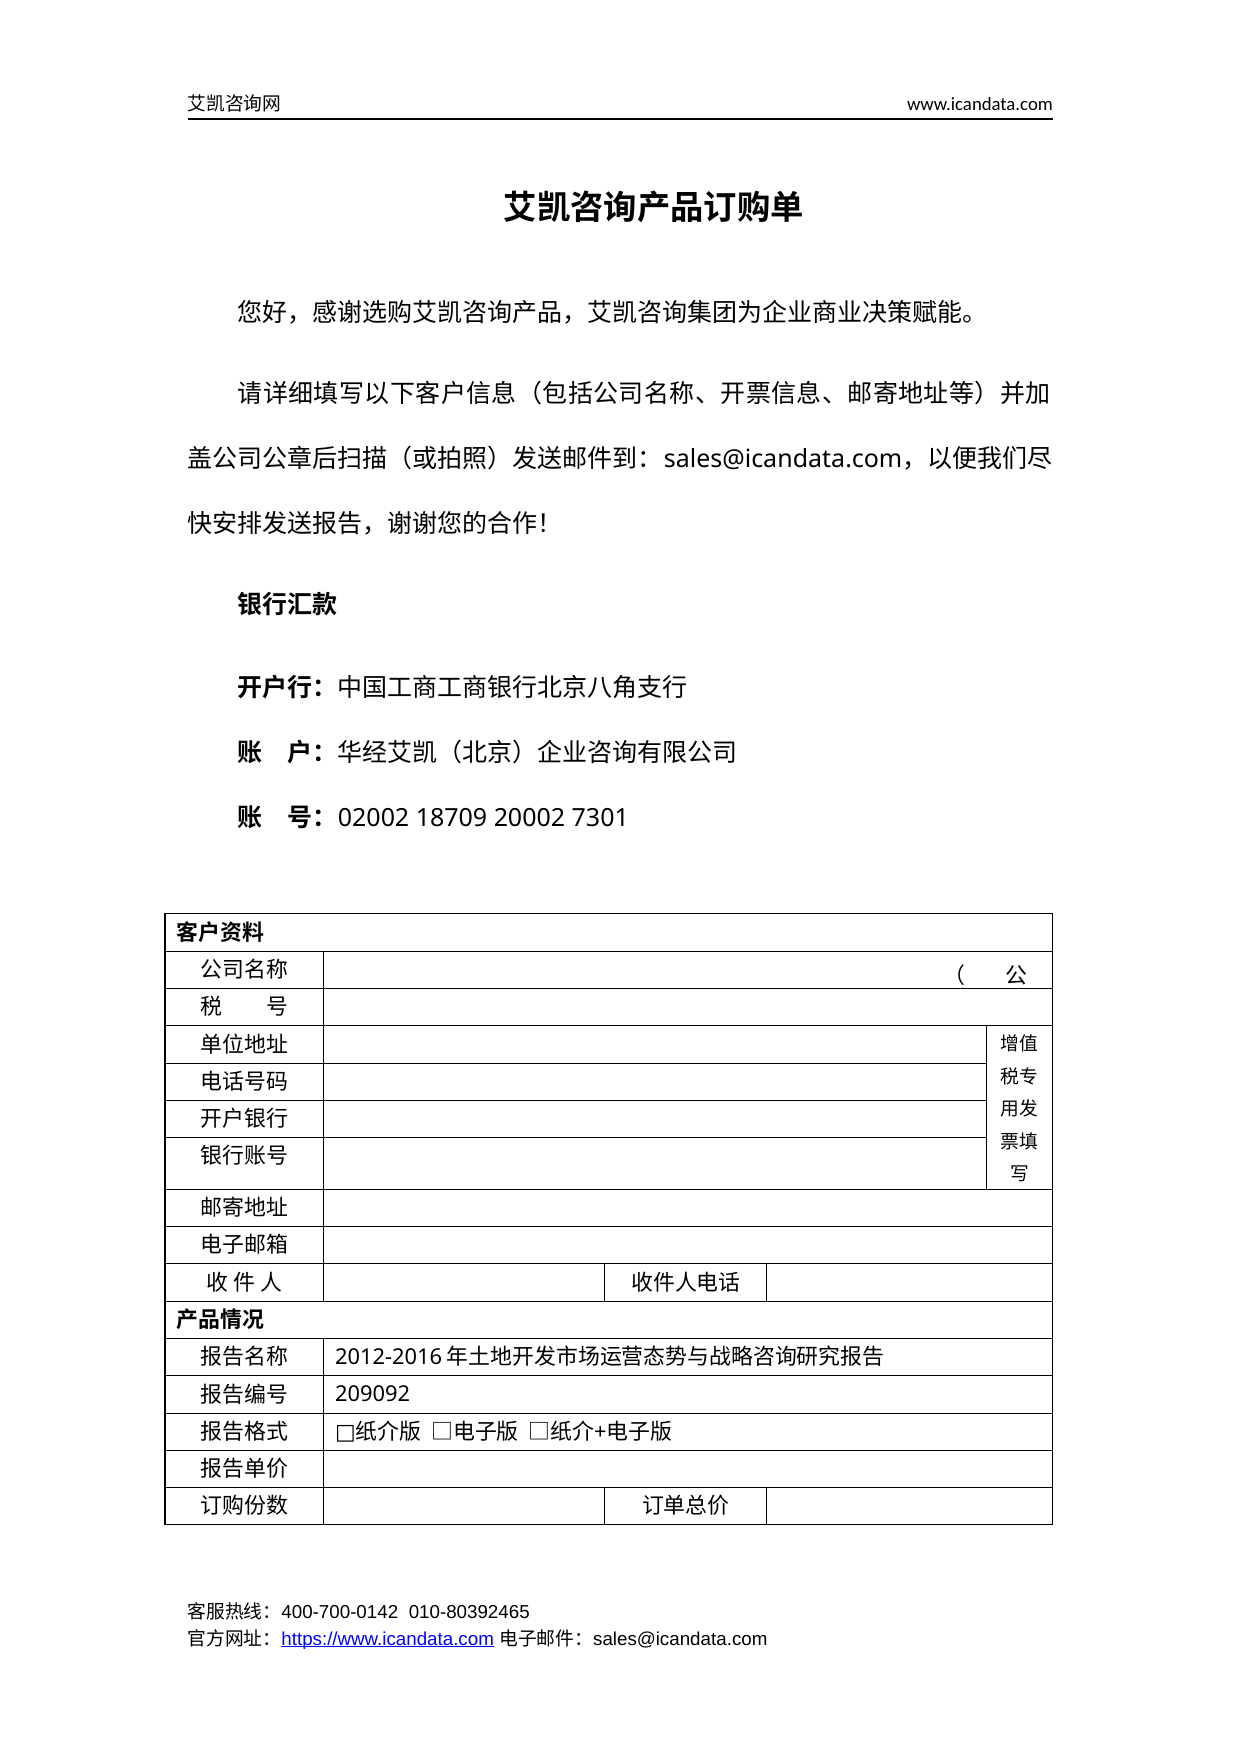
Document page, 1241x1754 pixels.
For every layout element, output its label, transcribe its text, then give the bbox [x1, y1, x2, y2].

table_cell 报告名称 [166, 1339, 323, 1375]
table_cell 银行账号 [166, 1138, 323, 1189]
table_cell 邮寄地址 [166, 1190, 323, 1226]
table_cell [324, 1227, 1052, 1263]
table_cell 开户银行 [166, 1101, 323, 1137]
text 艾凯咨询产品订购单 [187, 172, 1053, 237]
text 账 号：02002 18709 20002 7301 [187, 783, 1053, 848]
table_cell 订购份数 [166, 1488, 323, 1524]
table_cell [767, 1264, 1052, 1301]
table_cell 公司名称 [166, 952, 323, 988]
table_cell [324, 1190, 1052, 1226]
table_cell [324, 952, 1052, 988]
table_cell [324, 989, 1052, 1025]
table_cell 产品情况 [166, 1302, 1052, 1338]
table_cell 报告单价 [166, 1451, 323, 1487]
table_cell 单位地址 [166, 1026, 323, 1062]
table_cell 收件人电话 [605, 1264, 766, 1301]
table_cell 订单总价 [605, 1488, 766, 1524]
table_cell 税 号 [166, 989, 323, 1025]
table_cell [324, 1138, 986, 1189]
table_cell □纸介版 □电子版 □纸介+电子版 [324, 1414, 1052, 1450]
table_cell [767, 1488, 1052, 1524]
text 您好，感谢选购艾凯咨询产品，艾凯咨询集团为企业商业决策赋能。 [187, 278, 1053, 343]
table_cell 2012-2016年土地开发市场运营态势与战略咨询研究报告 [324, 1339, 1052, 1375]
table_cell 209092 [324, 1376, 1052, 1412]
table_cell [324, 1026, 986, 1062]
table_cell [324, 1101, 986, 1137]
table_cell 报告编号 [166, 1376, 323, 1412]
table_cell 增值税专用发票填写 [987, 1026, 1052, 1189]
text 账 户：华经艾凯（北京）企业咨询有限公司 [187, 718, 1053, 783]
table_cell 电话号码 [166, 1064, 323, 1100]
table_cell [324, 1488, 604, 1524]
table_cell 报告格式 [166, 1414, 323, 1450]
text 开户行：中国工商工商银行北京八角支行 [187, 653, 1053, 718]
table_cell 电子邮箱 [166, 1227, 323, 1263]
table_cell [324, 1451, 1052, 1487]
table_cell 收 件 人 [166, 1264, 323, 1301]
text 银行汇款 [187, 570, 1053, 635]
table_header 客户资料 [166, 914, 1052, 951]
table_cell [324, 1064, 986, 1100]
text 请详细填写以下客户信息（包括公司名称、开票信息、邮寄地址等）并加盖公司公章后扫描（或拍照）发送邮件到：sales@icandata.com，以便我们尽快安排发送报告，谢谢您的合作！ [187, 359, 1053, 554]
table_cell [324, 1264, 604, 1301]
